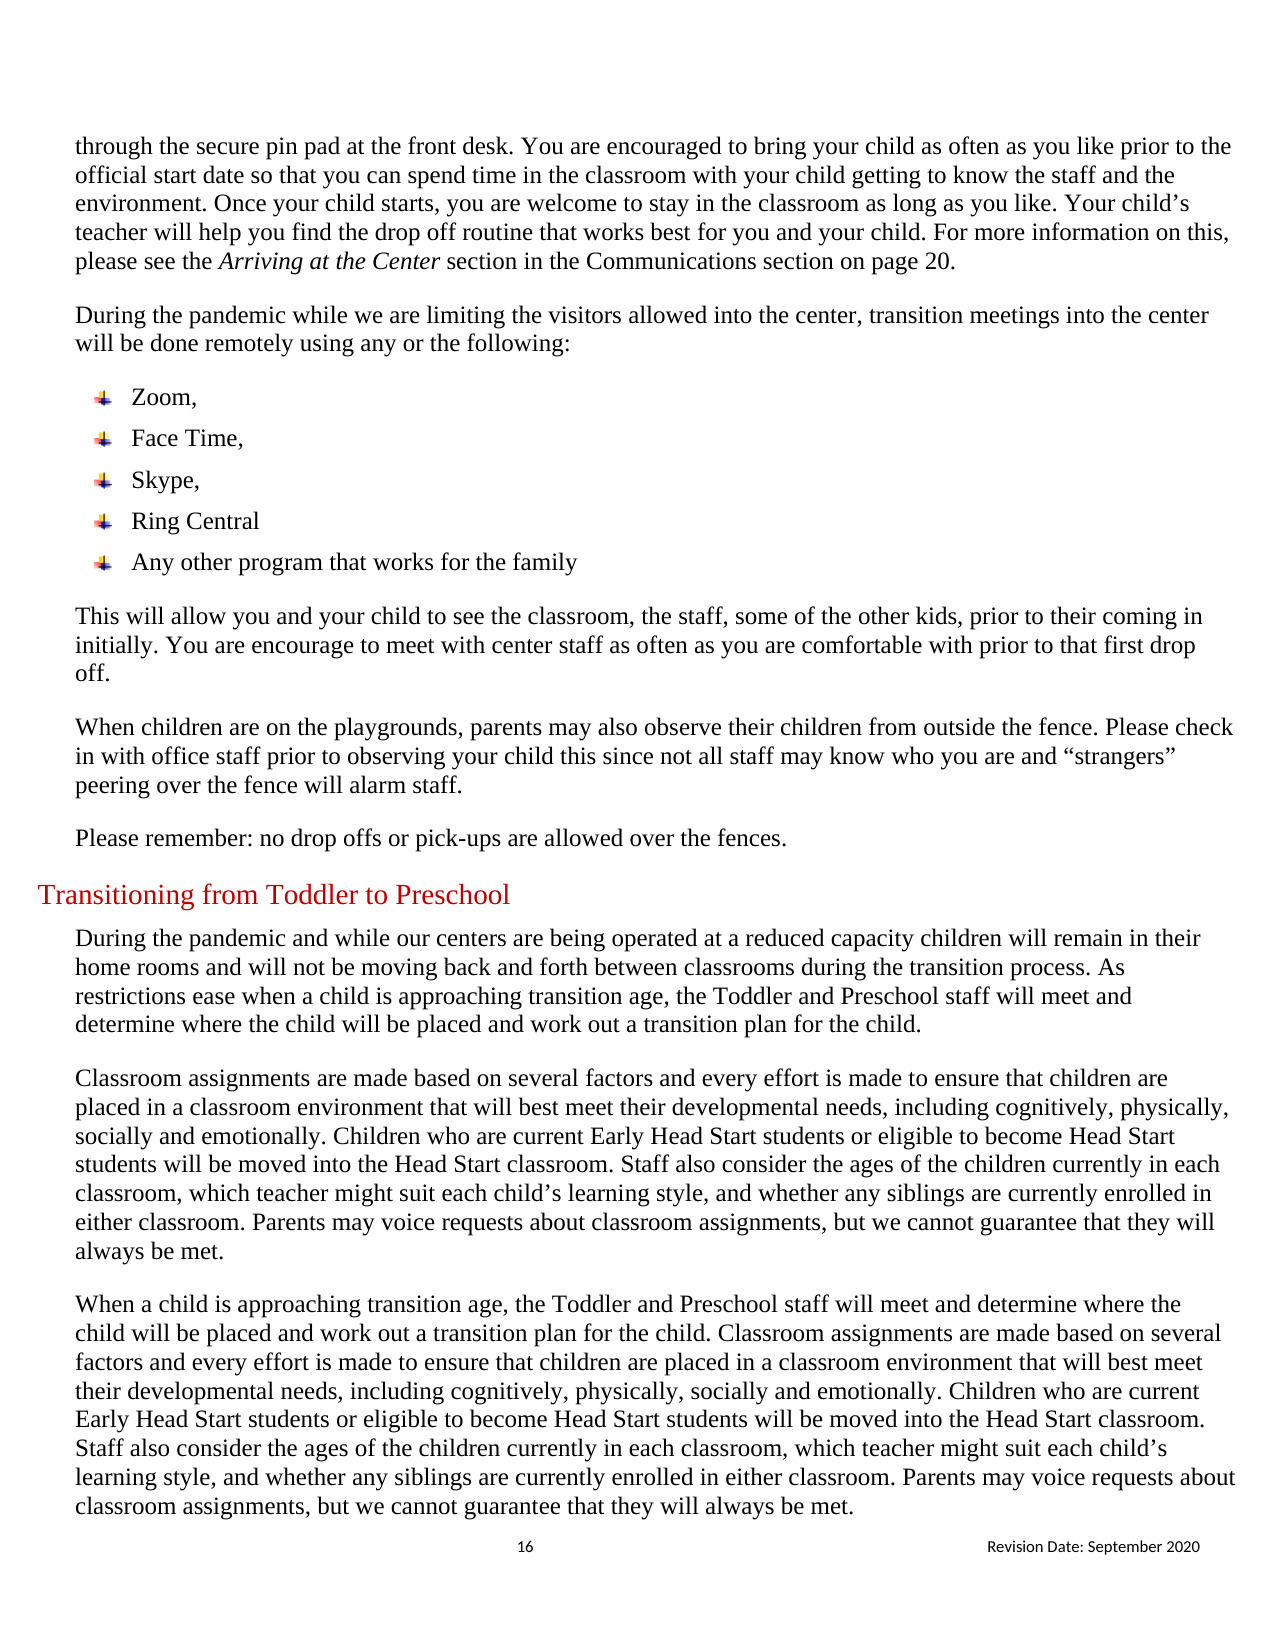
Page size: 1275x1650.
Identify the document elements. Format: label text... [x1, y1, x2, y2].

picture [94, 389, 112, 406]
text When children are on the playgrounds, parents may also observe their children from outside the fence. Please check in with office staff prior to observing your child this since not all staff may know who you are and “strangers” peering over the fence will alarm staff. [75, 712, 1237, 798]
list Skype, [94, 465, 1237, 493]
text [75, 131, 1237, 275]
text When a child is approaching transition age, the Toddler and Preschool staff will meet and determine where the child will be placed and work out a transition plan for the child. Classroom assignments are made based on several factors and every effort is made to ensure that children are placed in a classroom environment that will best meet their developmental needs, including cognitively, physically, socially and emotionally. Children who are current Early Head Start students or eligible to become Head Start students will be moved into the Head Start classroom. Staff also consider the ages of the children currently in each classroom, which teacher might suit each child’s learning style, and whether any siblings are currently enrolled in either classroom. Parents may voice requests about classroom assignments, but we cannot guarantee that they will always be met. [75, 1289, 1237, 1519]
text Classroom assignments are made based on several factors and every effort is made to ensure that children are placed in a classroom environment that will best meet their developmental needs, including cognitively, physically, socially and emotionally. Children who are current Early Head Start students or eligible to become Head Start students will be moved into the Head Start classroom. Staff also consider the ages of the children currently in each classroom, which teacher might suit each child’s learning style, and whether any siblings are currently enrolled in either classroom. Parents may voice requests about classroom assignments, but we cannot guarantee that they will always be met. [75, 1063, 1237, 1264]
picture [94, 430, 112, 447]
list Any other program that works for the family [94, 547, 1237, 576]
picture [94, 554, 112, 571]
list Ring Central [94, 506, 1237, 535]
subtitle Transitioning from Toddler to Preschool [37, 877, 1237, 911]
text This will allow you and your child to see the classroom, the staff, some of the other kids, prior to their coming in initially. You are encourage to meet with center staff as often as you are comfortable with prior to that first drop off. [75, 601, 1237, 687]
list Zoom, [94, 382, 1237, 411]
text During the pandemic and while our centers are being operated at a reduced capacity children will remain in their home rooms and will not be moving back and forth between classrooms during the transition process. As restrictions ease when a child is approaching transition age, the Toddler and Preschool staff will meet and determine where the child will be placed and work out a transition plan for the child. [75, 923, 1237, 1038]
picture [94, 512, 112, 530]
list Face Time, [94, 423, 1237, 452]
picture [94, 471, 112, 489]
text During the pandemic while we are limiting the visitors allowed into the center, transition meetings into the center will be done remotely using any or the following: [75, 300, 1237, 357]
text Please remember: no drop offs or pick-ups are allowed over the fences. [75, 823, 1237, 852]
